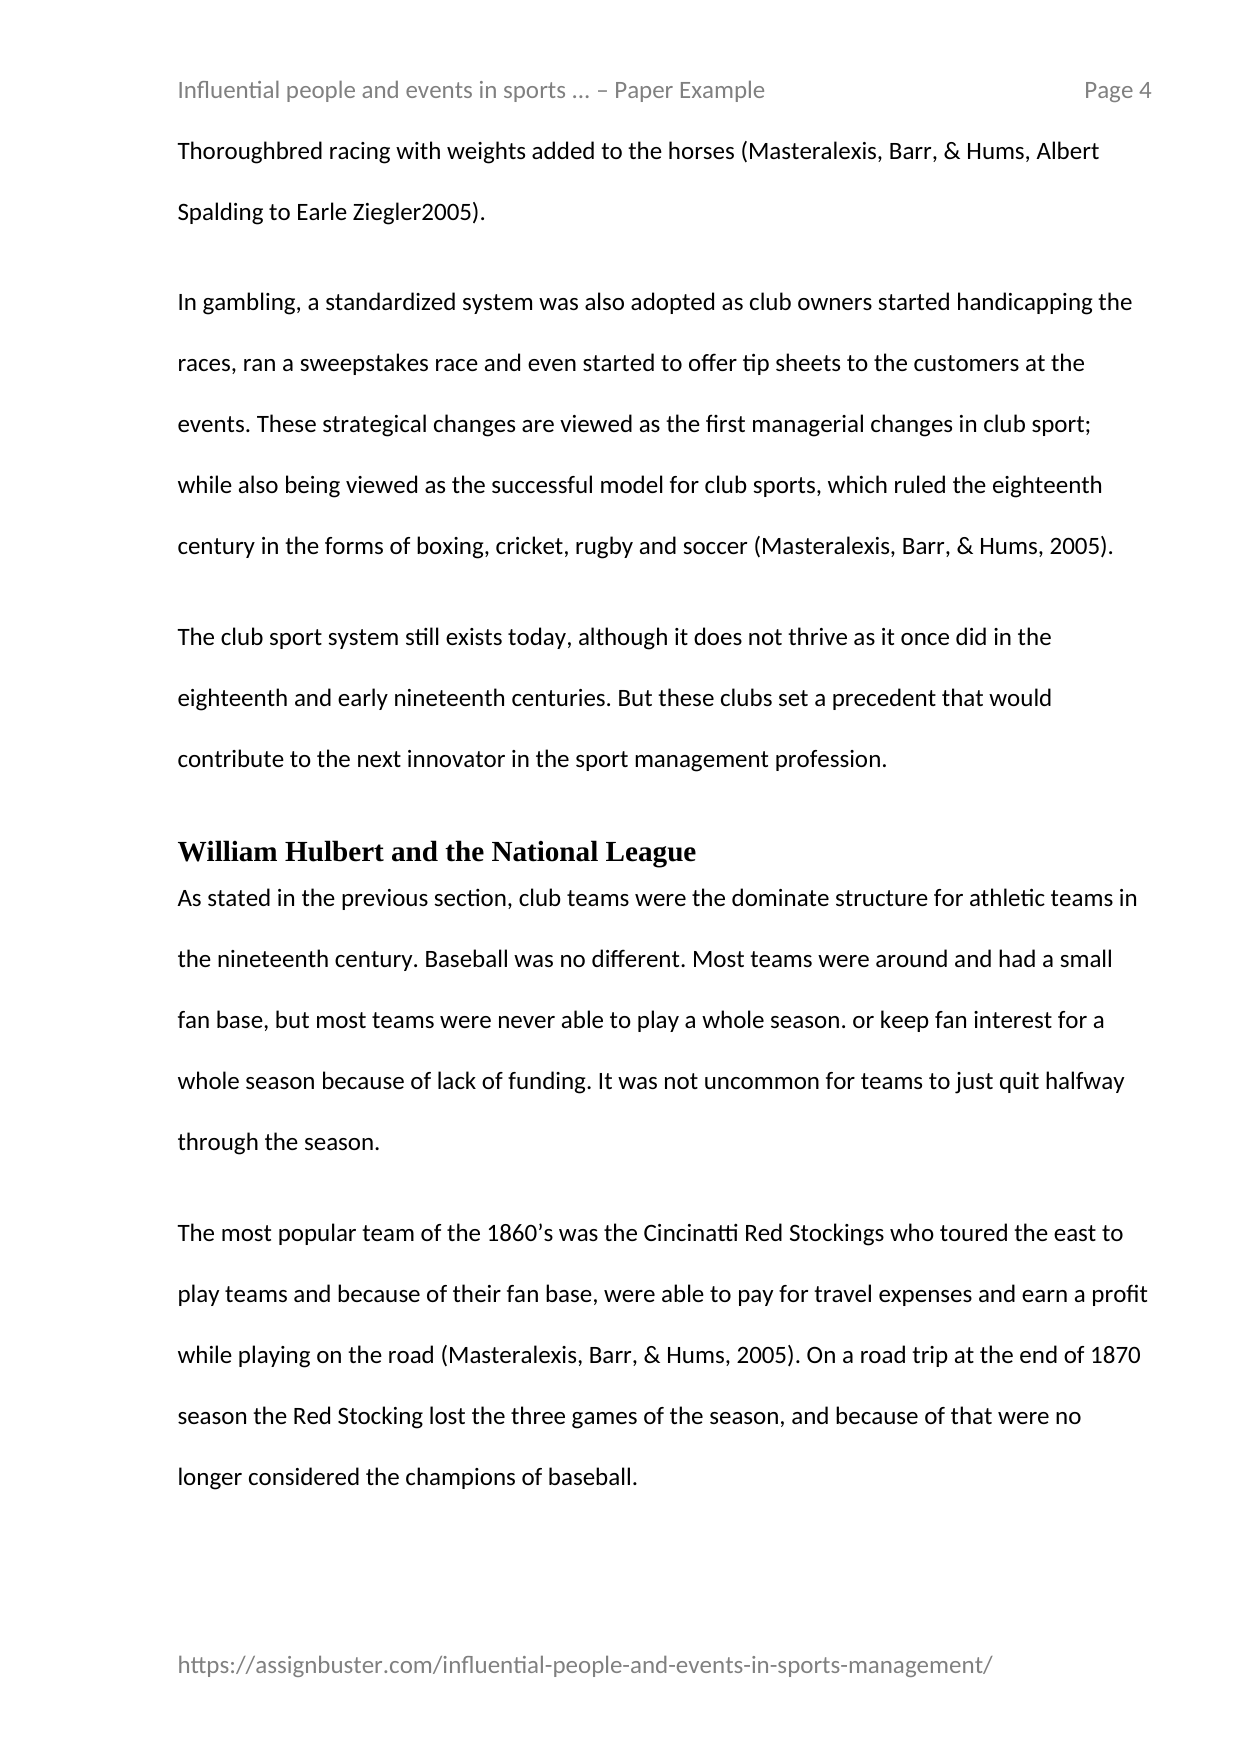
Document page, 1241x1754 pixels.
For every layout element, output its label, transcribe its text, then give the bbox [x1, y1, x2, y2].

text Thoroughbred racing with weights added to the horses (Masteralexis, Barr, & Hums, Albert Spalding to Earle Ziegler2005). [177, 135, 1152, 226]
text As stated in the previous section, club teams were the dominate structure for athletic teams in the nineteenth century. Baseball was no different. Most teams were around and had a small fan base, but most teams were never able to play a whole season. or keep fan interest for a whole season because of lack of funding. It was not uncommon for teams to just quit halfway through the season. [177, 882, 1152, 1157]
text In gambling, a standardized system was also adopted as club owners started handicapping the races, ran a sweepstakes race and even started to offer tip sheets to the customers at the events. These strategical changes are viewed as the first managerial changes in club sport; while also being viewed as the successful model for club sports, which ruled the eighteenth century in the forms of boxing, cricket, rugby and soccer (Masteralexis, Barr, & Hums, 2005). [177, 286, 1152, 561]
subtitle William Hulbert and the National League [177, 834, 1152, 867]
text The most popular team of the 1860’s was the Cincinatti Red Stockings who toured the east to play teams and because of their fan base, were able to pay for travel expenses and earn a profit while playing on the road (Masteralexis, Barr, & Hums, 2005). On a road trip at the end of 1870 season the Red Stocking lost the three games of the season, and because of that were no longer considered the champions of baseball. [177, 1217, 1152, 1492]
text The club sport system still exists today, although it does not thrive as it once did in the eighteenth and early nineteenth centuries. But these clubs set a precedent that would contribute to the next innovator in the sport management profession. [177, 621, 1152, 774]
